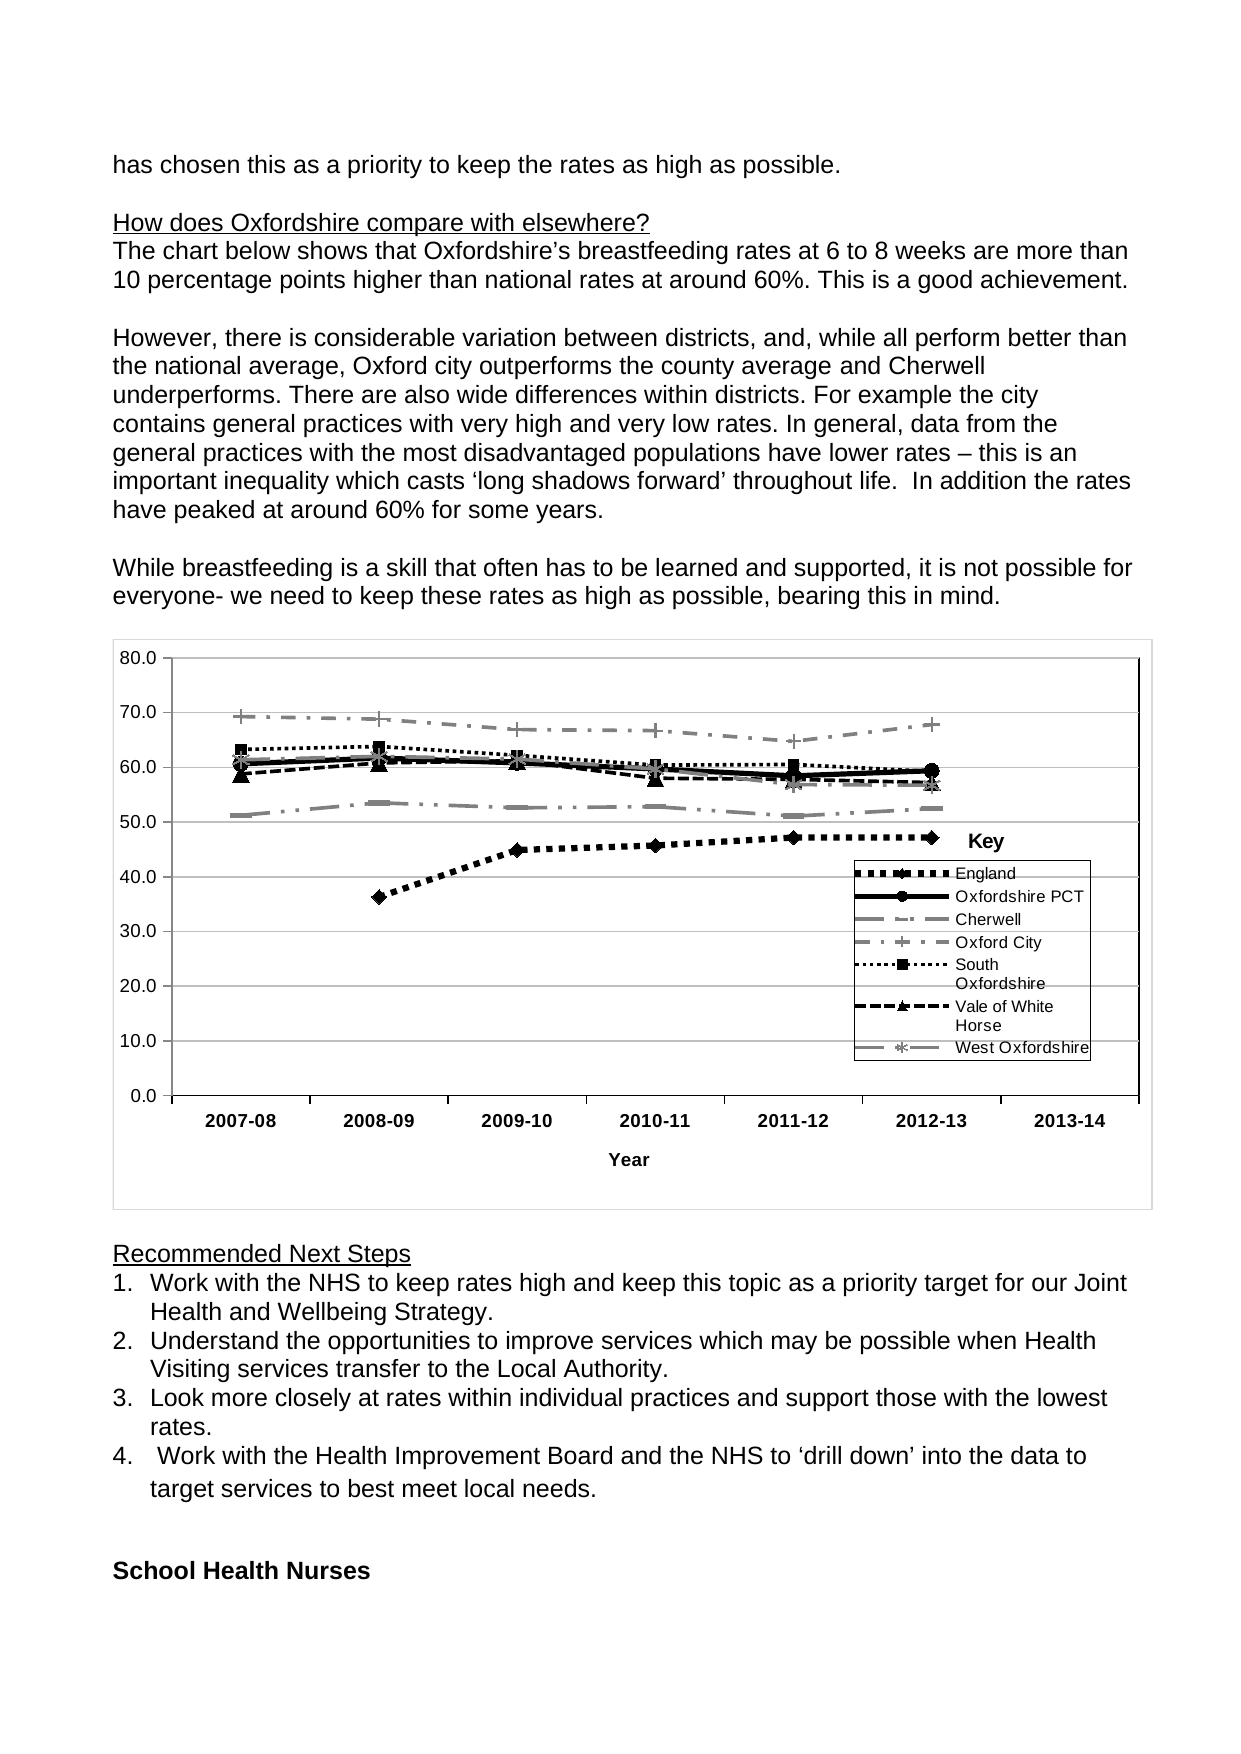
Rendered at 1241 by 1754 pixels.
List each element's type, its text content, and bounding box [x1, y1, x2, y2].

subtitle Recommended Next Steps [112, 1239, 1137, 1268]
list Work with the Health Improvement Board and the NHS to ‘drill down’ into the data to target services to best meet local needs. [112, 1441, 1137, 1502]
list Understand the opportunities to improve services which may be possible when Health Visiting services transfer to the Local Authority. [112, 1326, 1137, 1383]
text However, there is considerable variation between districts, and, while all perform better than the national average, Oxford city outperforms the county average and Cherwell underperforms. There are also wide differences within districts. For example the city contains general practices with very high and very low rates. In general, data from the general practices with the most disadvantaged populations have lower rates – this is an important inequality which casts ‘long shadows forward’ throughout life. In addition the rates have peaked at around 60% for some years. [112, 322, 1137, 524]
list Work with the NHS to keep rates high and keep this topic as a priority target for our Joint Health and Wellbeing Strategy. [112, 1268, 1137, 1326]
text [112, 150, 1137, 179]
text How does Oxfordshire compare with elsewhere? [112, 207, 1137, 236]
list Look more closely at rates within individual practices and support those with the lowest rates. [112, 1383, 1137, 1441]
text The chart below shows that Oxfordshire’s breastfeeding rates at 6 to 8 weeks are more than 10 percentage points higher than national rates at around 60%. This is a good achievement. [112, 236, 1137, 294]
subtitle School Health Nurses [112, 1556, 1137, 1585]
text While breastfeeding is a skill that often has to be learned and supported, it is not possible for everyone- we need to keep these rates as high as possible, bearing this in mind. [112, 552, 1137, 610]
